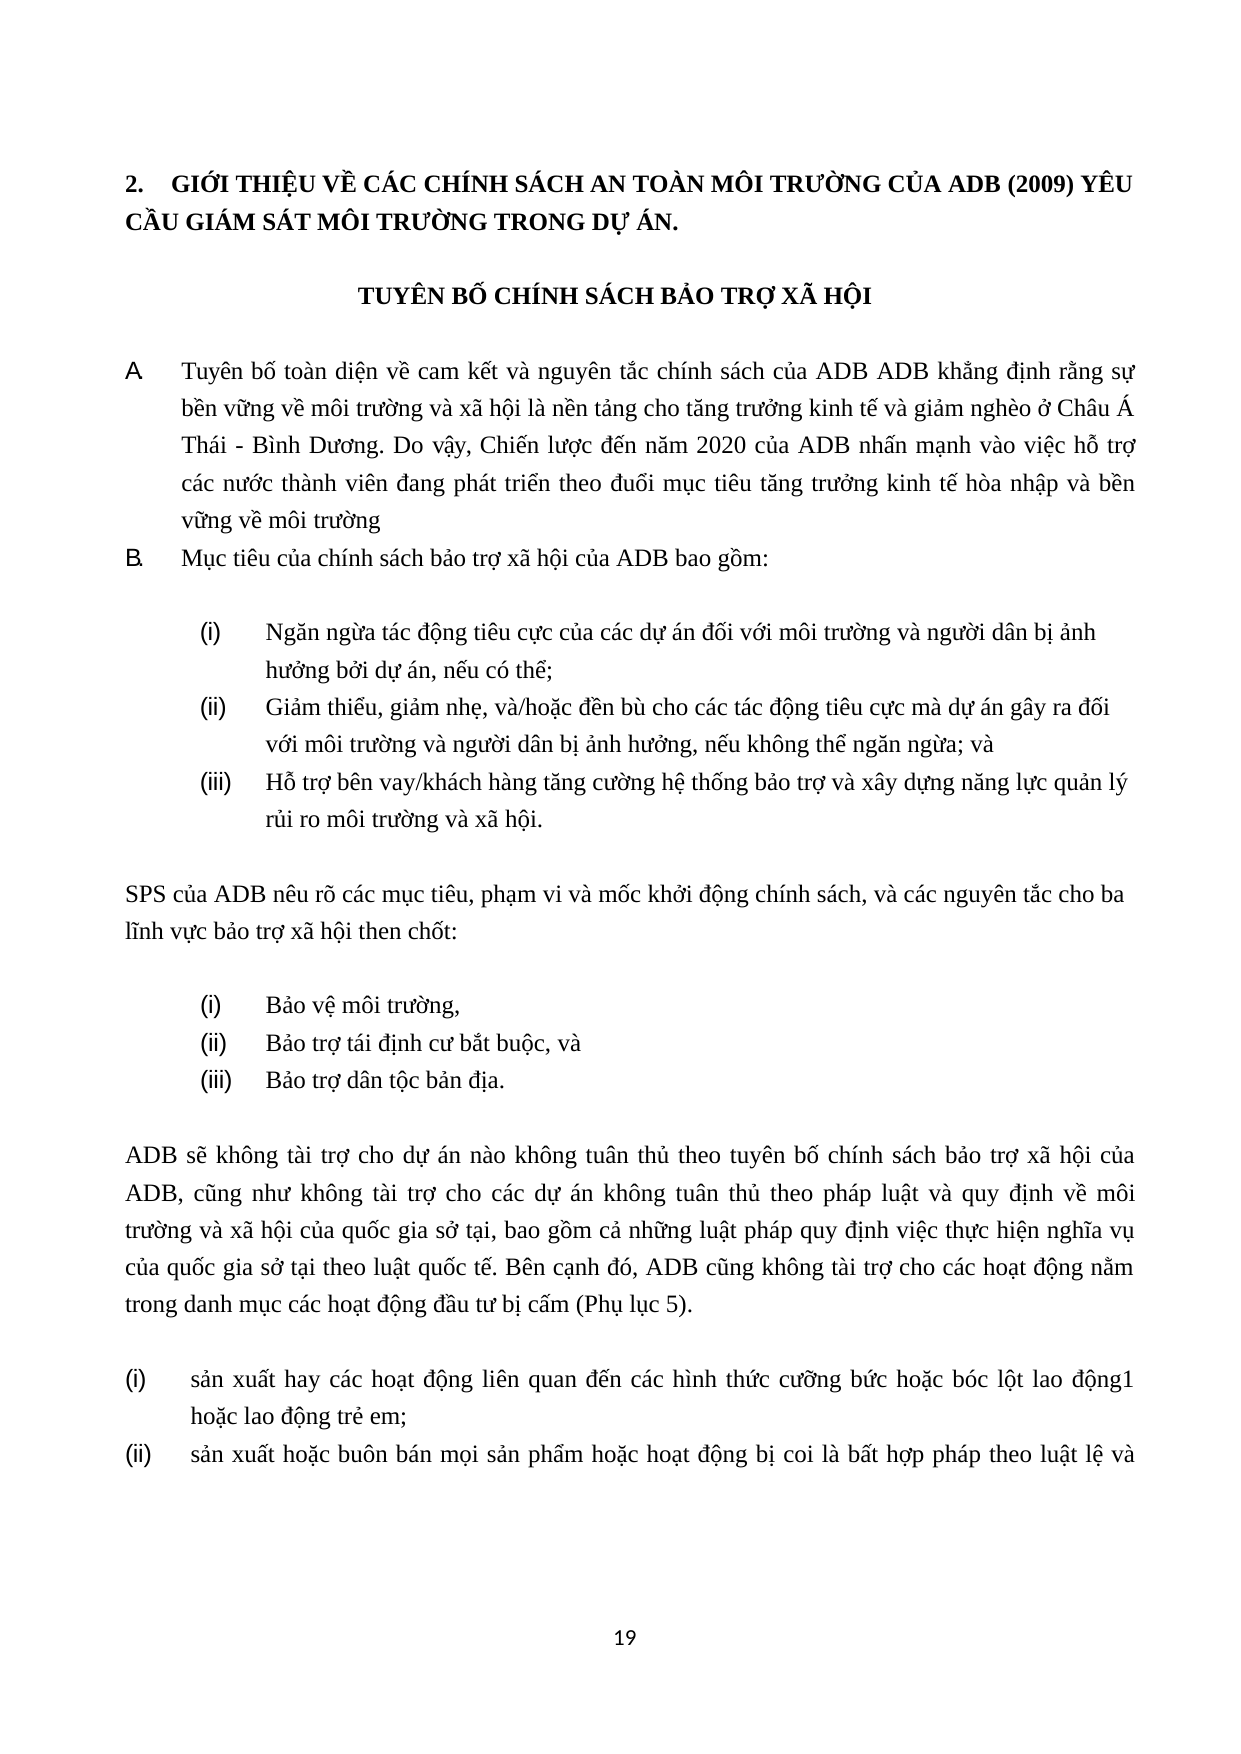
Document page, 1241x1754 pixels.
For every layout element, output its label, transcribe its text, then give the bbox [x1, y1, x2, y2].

list Giảm thiểu, giảm nhẹ, và/hoặc đền bù cho các tác động tiêu cực mà dự án gây ra đối với môi trường và người dân bị ảnh hưởng, nếu không thể ngăn ngừa; và [199, 692, 1136, 758]
text TUYÊN BỐ CHÍNH SÁCH BẢO TRỢ XÃ HỘI [358, 281, 1136, 310]
list Hỗ trợ bên vay/khách hàng tăng cường hệ thống bảo trợ và xây dựng năng lực quản lý rủi ro môi trường và xã hội. [199, 767, 1136, 833]
list Bảo trợ tái định cư bắt buộc, và [200, 1028, 1136, 1057]
text SPS của ADB nêu rõ các mục tiêu, phạm vi và mốc khởi động chính sách, và các nguyên tắc cho ba lĩnh vực bảo trợ xã hội then chốt: [125, 879, 1136, 945]
list Bảo vệ môi trường, [200, 991, 1136, 1019]
list Giới thiệu về các chính sách an toàn môi trường của ADB (2009) yêu cầu giám sát môi trường trong Dự án. [125, 169, 1136, 236]
text ADB sẽ không tài trợ cho dự án nào không tuân thủ theo tuyên bố chính sách bảo trợ xã hội của ADB, cũng như không tài trợ cho các dự án không tuân thủ theo pháp luật và quy định về môi trường và xã hội của quốc gia sở tại, bao gồm cả những luật pháp quy định việc thực hiện nghĩa vụ của quốc gia sở tại theo luật quốc tế. Bên cạnh đó, ADB cũng không tài trợ cho các hoạt động nằm trong danh mục các hoạt động đầu tư bị cấm (Phụ lục 5). [125, 1140, 1136, 1318]
list Ngăn ngừa tác động tiêu cực của các dự án đối với môi trường và người dân bị ảnh hưởng bởi dự án, nếu có thể; [199, 617, 1136, 683]
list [125, 1439, 1136, 1468]
list Mục tiêu của chính sách bảo trợ xã hội của ADB bao gồm: [125, 542, 1136, 571]
list Tuyên bố toàn diện về cam kết và nguyên tắc chính sách của ADB ADB khẳng định rằng sự bền vững về môi trường và xã hội là nền tảng cho tăng trưởng kinh tế và giảm nghèo ở Châu Á Thái - Bình Dương. Do vậy, Chiến lược đến năm 2020 của ADB nhấn mạnh vào việc hỗ trợ các nước thành viên đang phát triển theo đuổi mục tiêu tăng trưởng kinh tế hòa nhập và bền vững về môi trường [125, 356, 1136, 534]
list Bảo trợ dân tộc bản địa. [200, 1066, 1136, 1094]
list sản xuất hay các hoạt động liên quan đến các hình thức cưỡng bức hoặc bóc lột lao động1 hoặc lao động trẻ em; [125, 1364, 1136, 1430]
